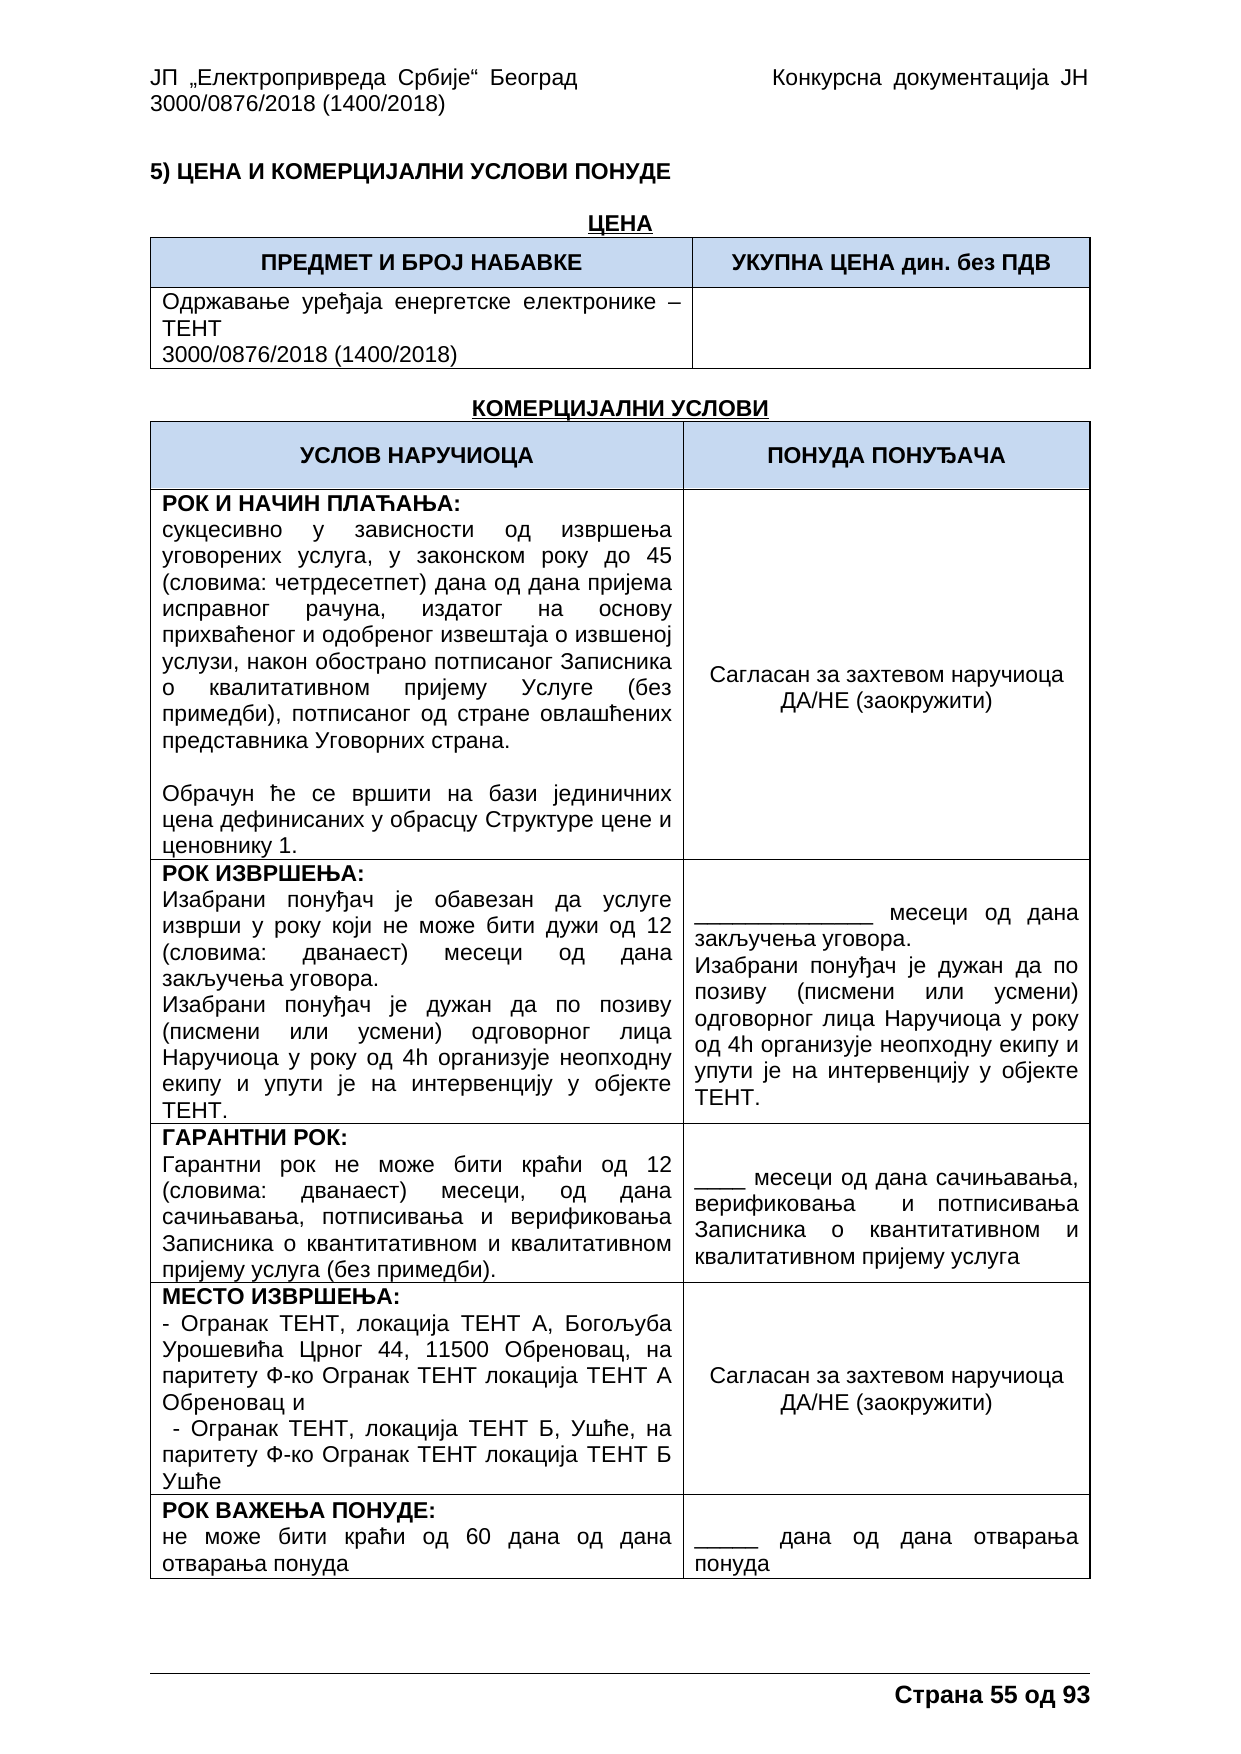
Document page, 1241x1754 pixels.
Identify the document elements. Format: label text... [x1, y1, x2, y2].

text КОМЕРЦИЈАЛНИ УСЛОВИ [150, 395, 1090, 421]
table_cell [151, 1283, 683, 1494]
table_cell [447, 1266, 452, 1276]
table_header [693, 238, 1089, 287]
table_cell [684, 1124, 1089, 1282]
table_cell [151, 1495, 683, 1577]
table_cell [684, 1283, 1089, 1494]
text ЦЕНА [150, 210, 1090, 237]
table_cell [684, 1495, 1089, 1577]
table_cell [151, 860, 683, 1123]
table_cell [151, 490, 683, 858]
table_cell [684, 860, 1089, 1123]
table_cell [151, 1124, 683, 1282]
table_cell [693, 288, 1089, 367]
text 5) ЦЕНА И КОМЕРЦИЈАЛНИ УСЛОВИ ПОНУДЕ [150, 158, 1090, 184]
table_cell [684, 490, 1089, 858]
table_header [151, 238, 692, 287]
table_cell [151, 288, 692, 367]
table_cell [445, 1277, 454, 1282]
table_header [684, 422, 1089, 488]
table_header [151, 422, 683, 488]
